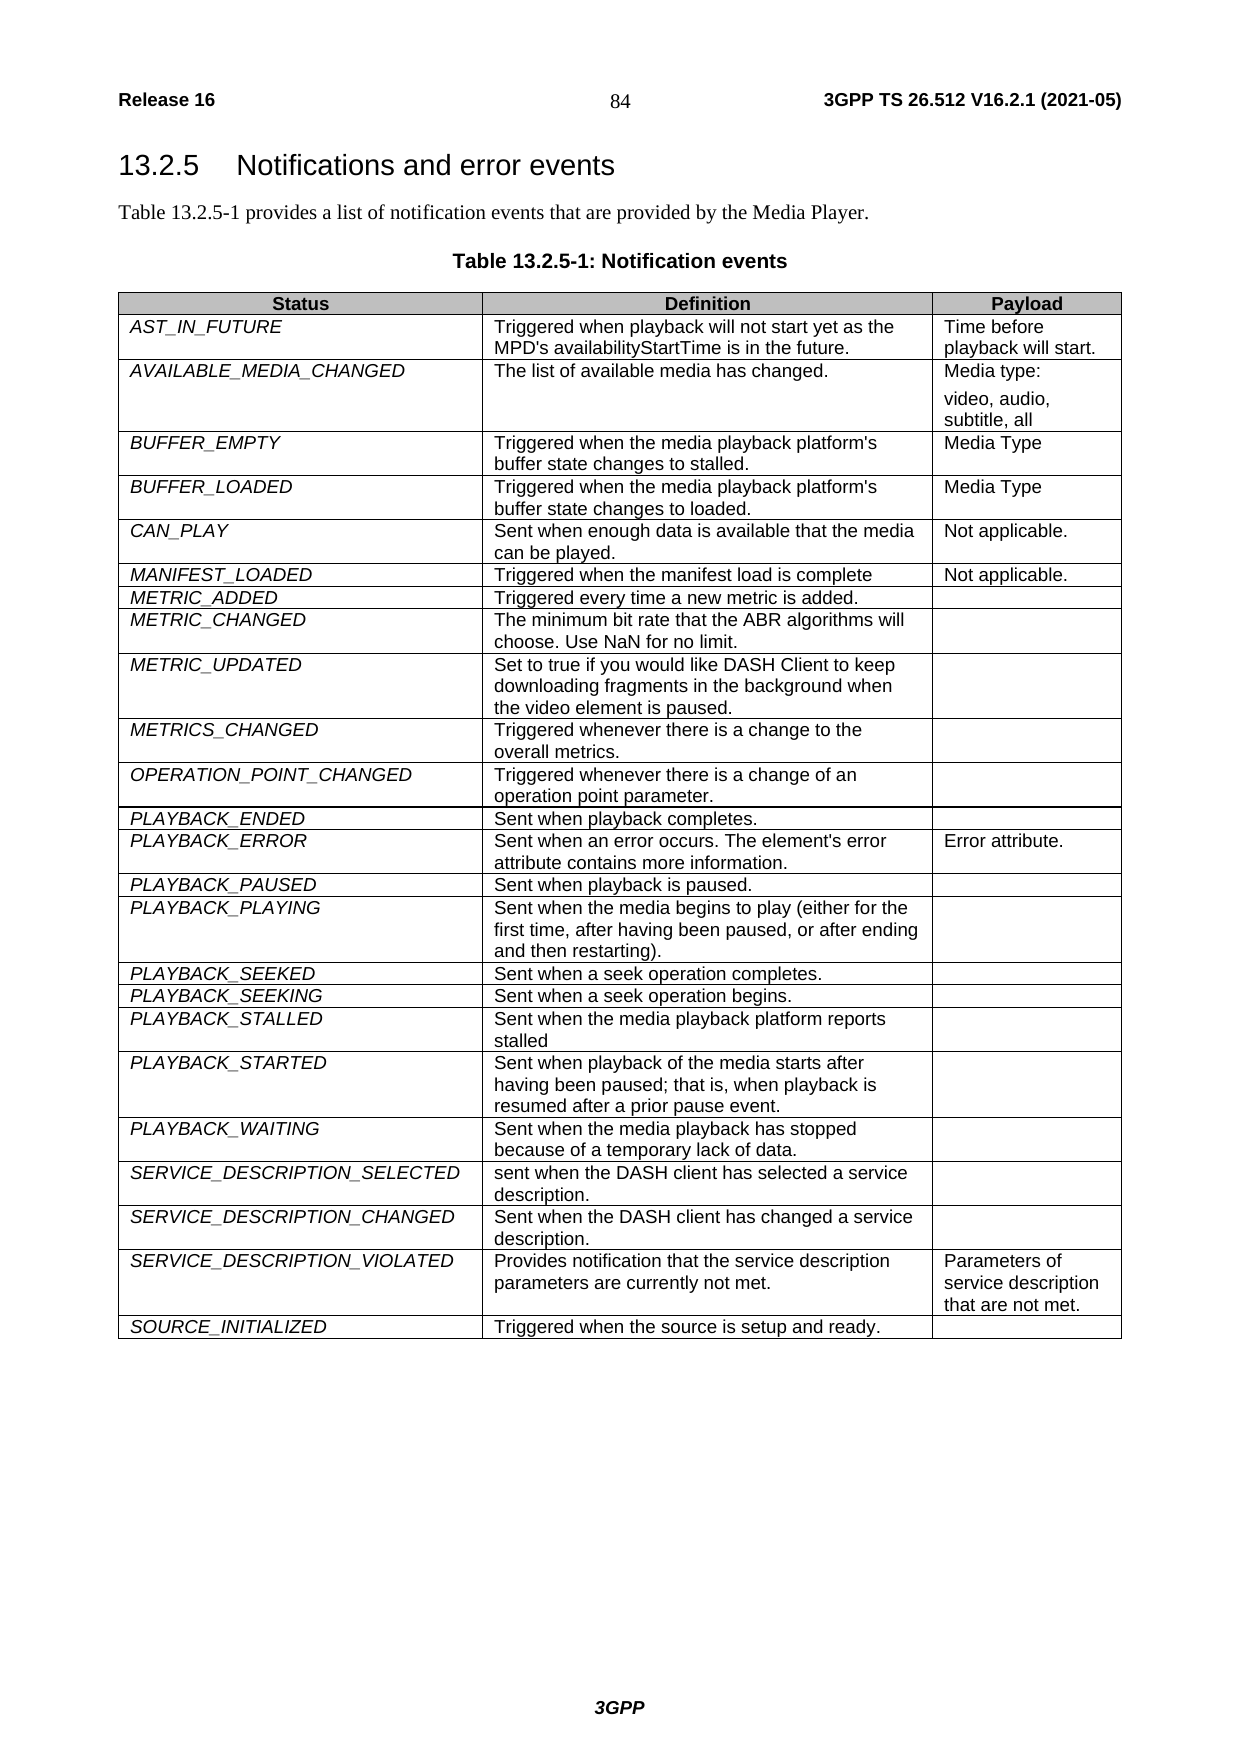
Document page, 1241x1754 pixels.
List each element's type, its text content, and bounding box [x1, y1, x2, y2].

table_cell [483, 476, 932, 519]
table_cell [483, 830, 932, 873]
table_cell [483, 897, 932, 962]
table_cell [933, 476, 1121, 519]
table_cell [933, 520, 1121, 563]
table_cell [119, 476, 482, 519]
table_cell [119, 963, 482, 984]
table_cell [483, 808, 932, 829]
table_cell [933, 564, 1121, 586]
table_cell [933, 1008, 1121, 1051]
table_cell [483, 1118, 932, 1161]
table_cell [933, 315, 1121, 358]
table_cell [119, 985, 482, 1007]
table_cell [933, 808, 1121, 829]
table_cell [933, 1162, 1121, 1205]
text Table 13.2.5-1: Notification events [118, 249, 1122, 273]
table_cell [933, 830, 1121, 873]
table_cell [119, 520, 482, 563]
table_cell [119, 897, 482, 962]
text Table 13.2.5-1 provides a list of notification events that are provided by the Media Player. [118, 200, 1122, 224]
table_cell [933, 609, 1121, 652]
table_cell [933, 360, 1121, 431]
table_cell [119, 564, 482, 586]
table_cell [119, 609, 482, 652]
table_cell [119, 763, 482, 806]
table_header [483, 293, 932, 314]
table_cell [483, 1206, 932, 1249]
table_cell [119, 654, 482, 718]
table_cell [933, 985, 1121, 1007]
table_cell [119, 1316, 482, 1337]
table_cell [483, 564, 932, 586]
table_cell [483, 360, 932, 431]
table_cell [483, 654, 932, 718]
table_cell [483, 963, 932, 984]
subtitle 13.2.5 Notifications and error events [118, 148, 1122, 181]
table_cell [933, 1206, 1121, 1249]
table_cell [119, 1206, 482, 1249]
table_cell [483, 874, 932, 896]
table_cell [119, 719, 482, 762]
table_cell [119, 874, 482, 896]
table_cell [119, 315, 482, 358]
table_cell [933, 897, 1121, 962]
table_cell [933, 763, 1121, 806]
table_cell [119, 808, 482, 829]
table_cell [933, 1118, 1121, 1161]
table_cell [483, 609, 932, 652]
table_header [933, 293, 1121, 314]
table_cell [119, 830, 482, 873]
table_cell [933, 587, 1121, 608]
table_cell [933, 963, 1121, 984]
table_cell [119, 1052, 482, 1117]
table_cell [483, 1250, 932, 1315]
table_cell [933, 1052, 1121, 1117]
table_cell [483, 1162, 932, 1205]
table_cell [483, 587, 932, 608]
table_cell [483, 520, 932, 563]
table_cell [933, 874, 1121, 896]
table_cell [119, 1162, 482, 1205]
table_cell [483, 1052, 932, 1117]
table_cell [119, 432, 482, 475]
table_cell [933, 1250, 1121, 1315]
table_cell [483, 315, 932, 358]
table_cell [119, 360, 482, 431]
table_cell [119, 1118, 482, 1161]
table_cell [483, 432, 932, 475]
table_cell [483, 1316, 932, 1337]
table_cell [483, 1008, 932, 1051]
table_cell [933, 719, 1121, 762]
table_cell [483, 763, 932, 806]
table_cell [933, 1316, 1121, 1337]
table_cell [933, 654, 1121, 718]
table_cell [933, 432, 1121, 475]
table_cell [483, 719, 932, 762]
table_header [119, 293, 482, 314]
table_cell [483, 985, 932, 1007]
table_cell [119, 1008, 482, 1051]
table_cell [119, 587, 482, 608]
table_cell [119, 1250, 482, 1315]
